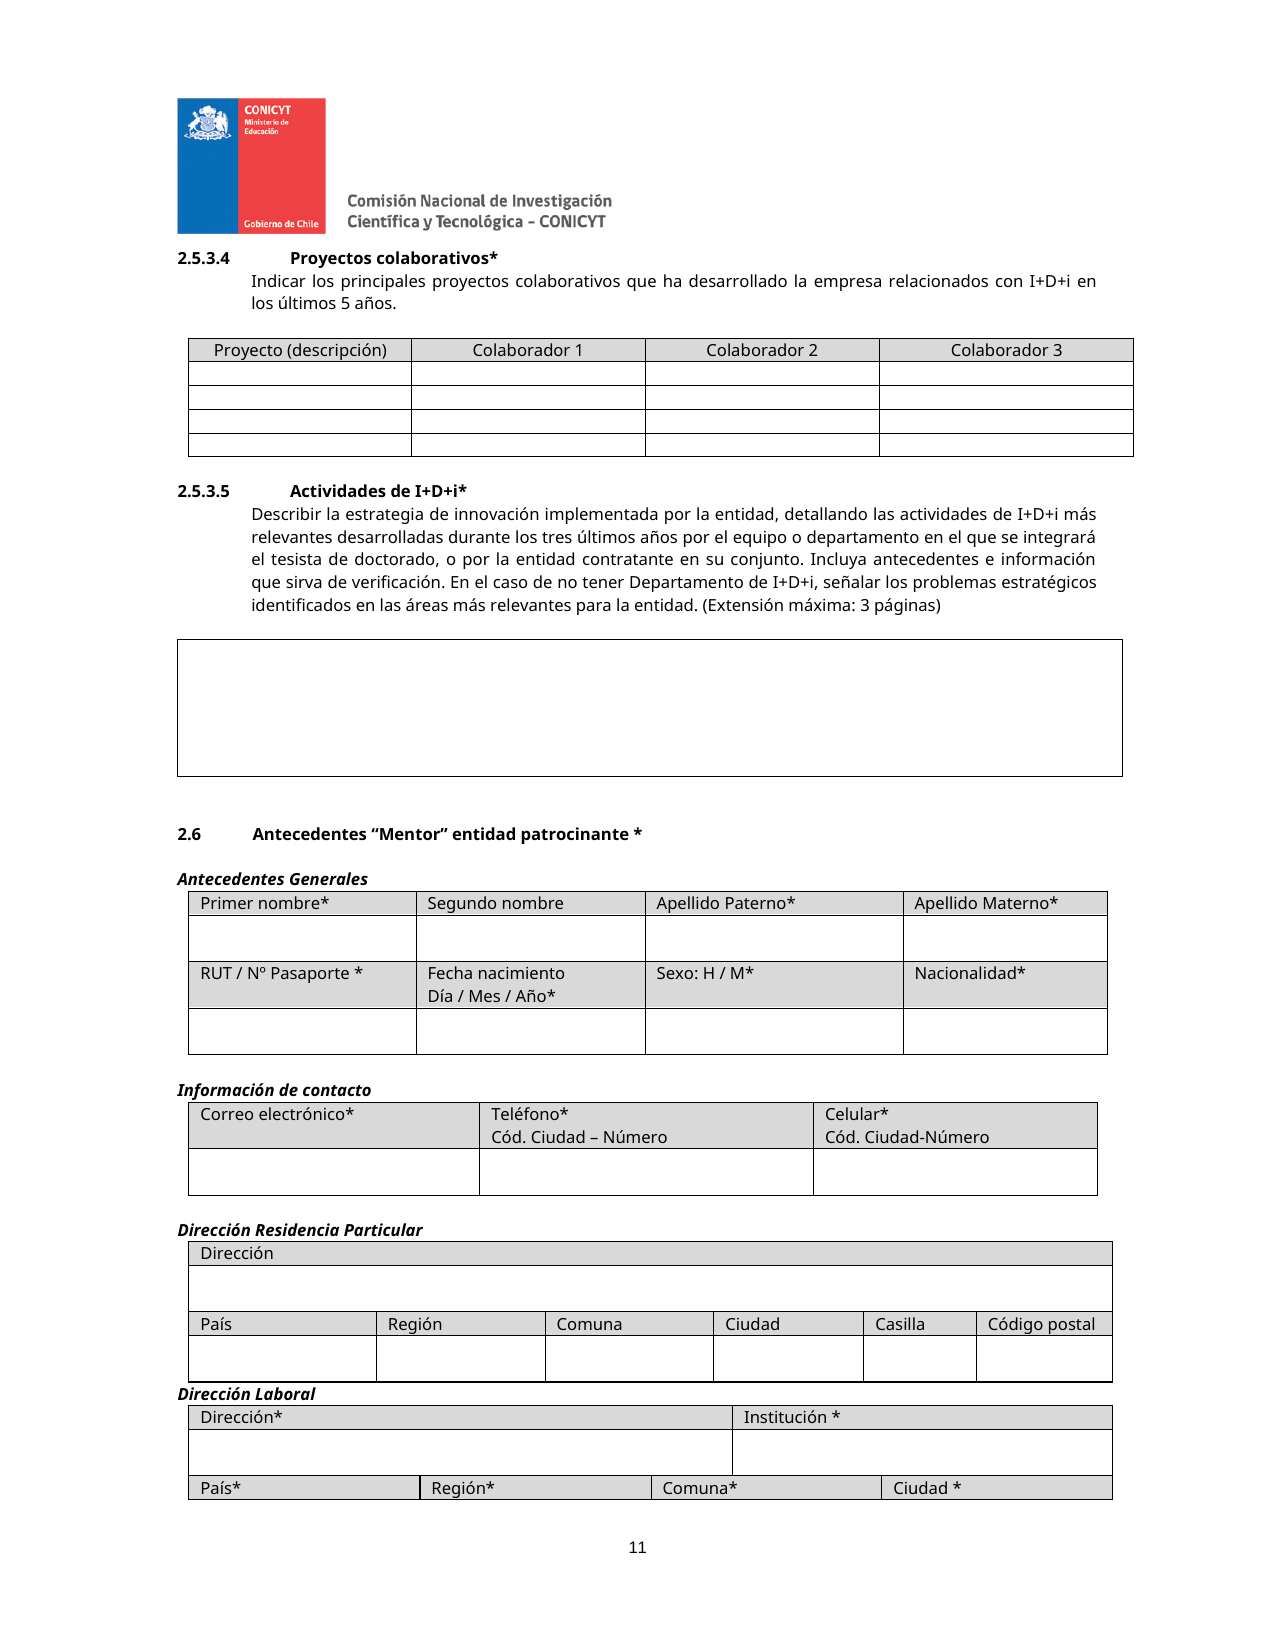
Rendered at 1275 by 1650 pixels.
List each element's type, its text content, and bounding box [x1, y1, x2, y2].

table_cell Nacionalidad* [904, 962, 1107, 1007]
table_cell [646, 434, 879, 456]
subtitle Actividades de I+D+i* [177, 480, 1098, 503]
table_cell [904, 1009, 1107, 1054]
table_cell [189, 362, 411, 385]
table_cell Comuna* [652, 1476, 881, 1499]
table_cell [733, 1430, 1112, 1475]
table_cell Casilla [864, 1312, 976, 1335]
table_cell [714, 1336, 863, 1381]
table_cell [189, 1336, 376, 1381]
picture [177, 98, 620, 234]
table_header Apellido Materno* [904, 892, 1107, 914]
subtitle Proyectos colaborativos* [177, 247, 1098, 269]
table_header Correo electrónico* [189, 1103, 479, 1148]
table_cell [189, 916, 416, 961]
table_cell [412, 434, 645, 456]
table_cell [189, 1149, 479, 1194]
table_header Proyecto (descripción) [189, 339, 411, 361]
table_cell [880, 434, 1133, 456]
table_header Apellido Paterno* [646, 892, 903, 914]
table_header Teléfono* Cód. Ciudad – Número [480, 1103, 813, 1148]
table_cell [480, 1149, 813, 1194]
table_cell [864, 1336, 976, 1381]
subtitle Antecedentes “Mentor” entidad patrocinante * [177, 823, 1098, 845]
text Indicar los principales proyectos colaborativos que ha desarrollado la empresa relacionados con I+D+i en los últimos 5 años. [251, 269, 1098, 315]
table_header Institución * [733, 1406, 1112, 1429]
table_cell Código postal [977, 1312, 1112, 1335]
table_cell Región [377, 1312, 545, 1335]
table_header Segundo nombre [417, 892, 645, 914]
table_cell [880, 386, 1133, 409]
text Antecedentes Generales [177, 868, 1098, 891]
table_cell [189, 1430, 732, 1475]
table_cell [417, 1009, 645, 1054]
table_cell [377, 1336, 545, 1381]
table_cell País* [189, 1476, 419, 1499]
text Dirección Residencia Particular [177, 1218, 1098, 1241]
table_cell [189, 386, 411, 409]
table_cell Ciudad * [882, 1476, 1112, 1499]
table_cell [417, 916, 645, 961]
text Dirección Laboral [177, 1382, 1098, 1405]
table_cell [904, 916, 1107, 961]
table_cell RUT / Nº Pasaporte * [189, 962, 416, 1007]
table_cell Sexo: H / M* [646, 962, 903, 1007]
table_cell Fecha nacimiento Día / Mes / Año* [417, 962, 645, 1007]
table_cell [646, 362, 879, 385]
table_cell [412, 410, 645, 432]
table_header Dirección* [189, 1406, 732, 1429]
table_cell [412, 362, 645, 385]
table_cell Ciudad [714, 1312, 863, 1335]
table_cell Región* [421, 1476, 651, 1499]
text Información de contacto [177, 1079, 1098, 1102]
table_cell [646, 916, 903, 961]
table_header Colaborador 2 [646, 339, 879, 361]
table_header Primer nombre* [189, 892, 416, 914]
table_cell [189, 1266, 1112, 1311]
table_cell [977, 1336, 1112, 1381]
table_cell [880, 362, 1133, 385]
table_cell [412, 386, 645, 409]
table_cell [646, 386, 879, 409]
table_cell [646, 1009, 903, 1054]
table_cell [880, 410, 1133, 432]
table_header [178, 640, 1122, 776]
table_header Colaborador 3 [880, 339, 1133, 361]
table_cell País [189, 1312, 376, 1335]
table_cell [189, 434, 411, 456]
table_cell [814, 1149, 1097, 1194]
table_cell Comuna [546, 1312, 713, 1335]
table_cell [646, 410, 879, 432]
table_header Colaborador 1 [412, 339, 645, 361]
table_cell [189, 410, 411, 432]
table_cell [189, 1009, 416, 1054]
table_header Dirección [189, 1242, 1112, 1265]
table_cell [546, 1336, 713, 1381]
table_header Celular* Cód. Ciudad-Número [814, 1103, 1097, 1148]
text Describir la estrategia de innovación implementada por la entidad, detallando las actividades de I+D+i más relevantes desarrolladas durante los tres últimos años por el equipo o departamento en el que se integrará el tesista de doctorado, o por la entidad contratante en su conjunto. Incluya antecedentes e información que sirva de verificación. En el caso de no tener Departamento de I+D+i, señalar los problemas estratégicos identificados en las áreas más relevantes para la entidad. (Extensión máxima: 3 páginas) [251, 503, 1098, 616]
